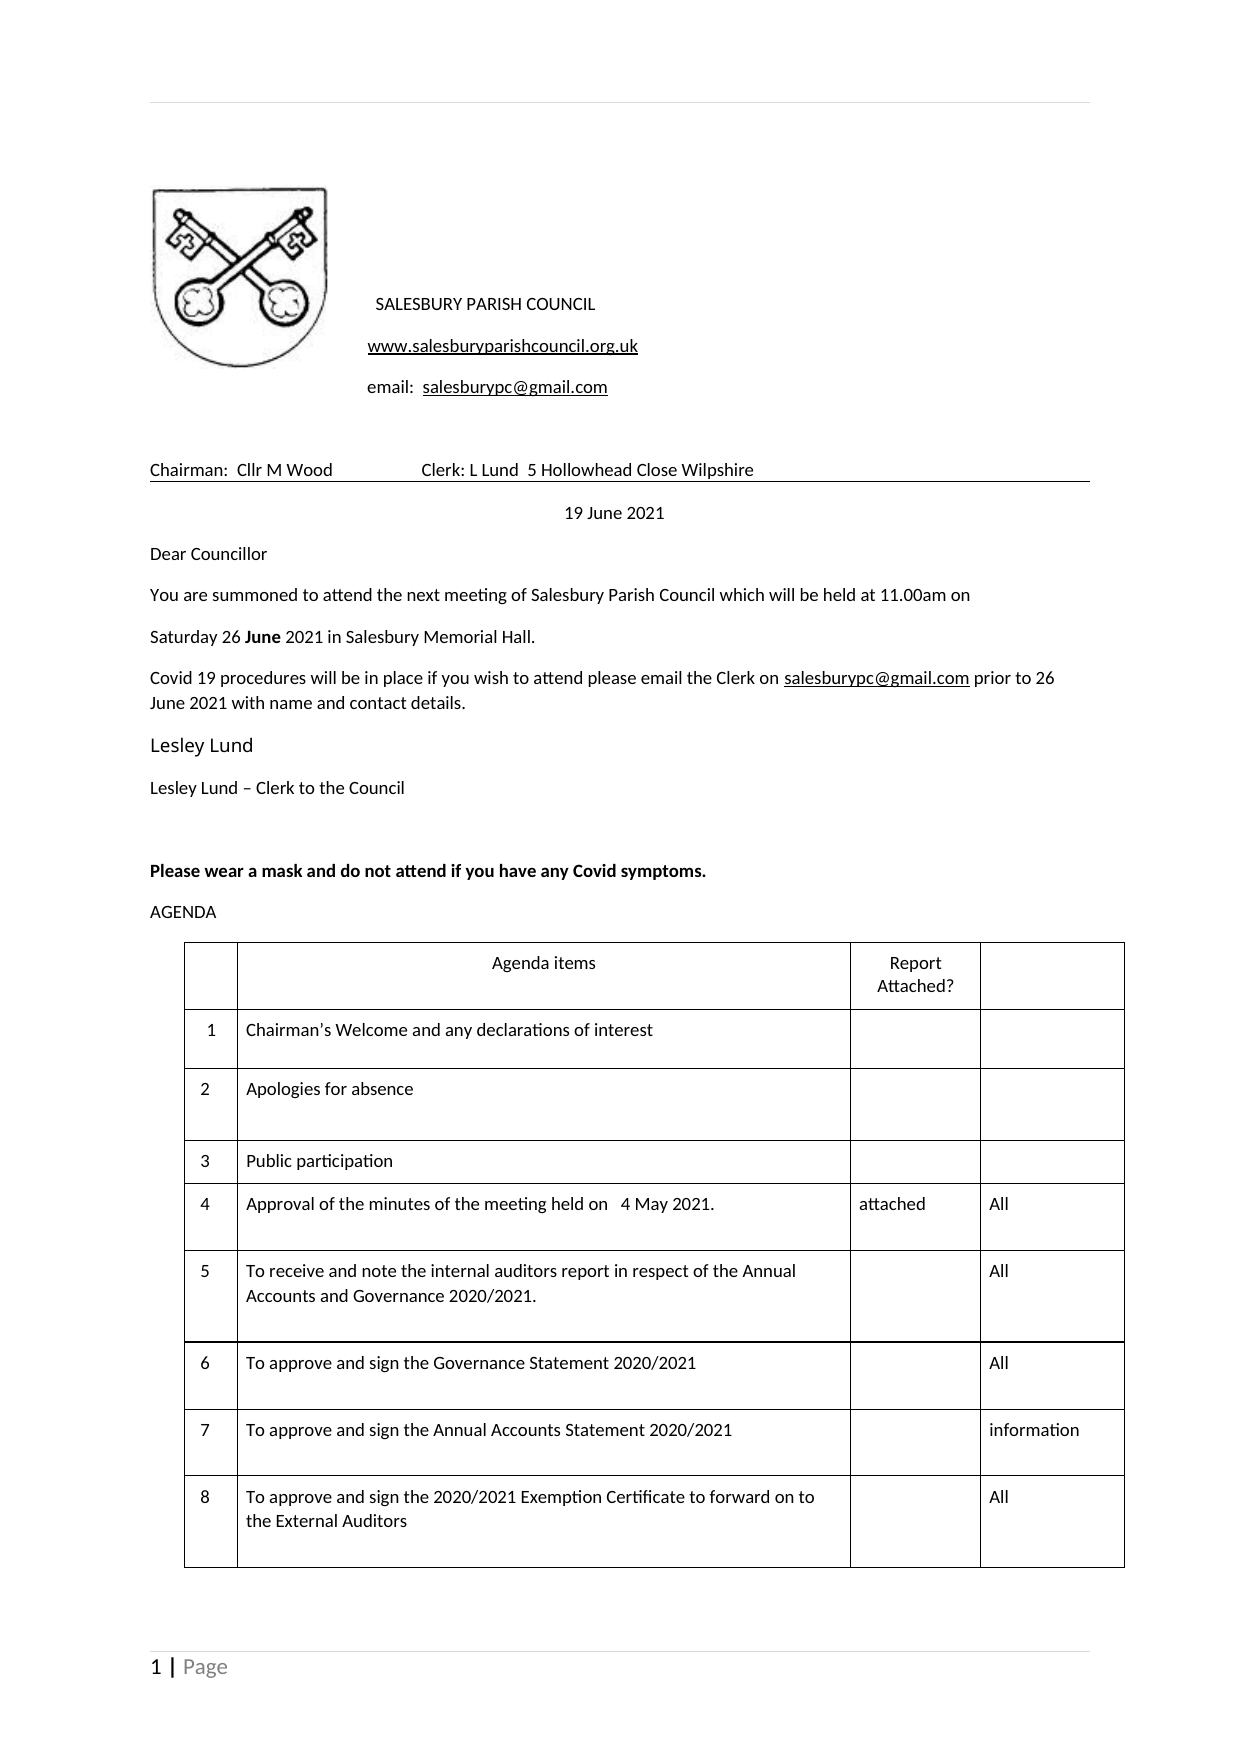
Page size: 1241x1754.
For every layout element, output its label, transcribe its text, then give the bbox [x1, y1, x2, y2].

text Lesley Lund – Clerk to the Council [150, 776, 1090, 799]
text email: salesburypc@gmail.com [150, 375, 1090, 398]
table_cell 6 [185, 1343, 237, 1408]
table_cell All [981, 1476, 1124, 1567]
table_cell [851, 1410, 980, 1475]
table_cell [981, 1010, 1124, 1068]
text www.salesburyparishcouncil.org.uk [329, 334, 1090, 357]
table_cell [851, 1343, 980, 1408]
text Dear Councillor [150, 542, 1090, 565]
table_header [185, 943, 237, 1008]
table_cell 7 [185, 1410, 237, 1475]
table_cell 1 [185, 1010, 237, 1068]
table_cell [981, 1069, 1124, 1140]
text Saturday 26 June 2021 in Salesbury Memorial Hall. [150, 625, 1090, 648]
picture [150, 185, 329, 369]
table_cell 2 [185, 1069, 237, 1140]
table_cell [981, 1141, 1124, 1183]
text 19 June 2021 [150, 501, 1090, 524]
table_cell To receive and note the internal auditors report in respect of the Annual Accounts and Governance 2020/2021. [238, 1251, 850, 1341]
table_header [981, 943, 1124, 1008]
table_cell To approve and sign the 2020/2021 Exemption Certificate to forward on to the External Auditors [238, 1476, 850, 1567]
table_cell [851, 1251, 980, 1341]
table_cell information [981, 1410, 1124, 1475]
table_cell All [981, 1251, 1124, 1341]
table_header Report Attached? [851, 943, 980, 1008]
table_cell To approve and sign the Annual Accounts Statement 2020/2021 [238, 1410, 850, 1475]
text Covid 19 procedures will be in place if you wish to attend please email the Clerk on salesburypc@gmail.com prior to 26 June 2021 with name and contact details. [150, 666, 1090, 714]
table_cell 5 [185, 1251, 237, 1341]
table_cell [851, 1010, 980, 1068]
table_cell [851, 1069, 980, 1140]
text You are summoned to attend the next meeting of Salesbury Parish Council which will be held at 11.00am on [150, 583, 1090, 606]
text Please wear a mask and do not attend if you have any Covid symptoms. [150, 859, 1090, 882]
text AGENDA [150, 901, 1090, 923]
text Chairman: Cllr M Wood Clerk: L Lund 5 Hollowhead Close Wilpshire [150, 458, 1090, 481]
text Lesley Lund [150, 732, 1090, 758]
table_cell attached [851, 1184, 980, 1250]
table_header Agenda items [238, 943, 850, 1008]
table_cell Apologies for absence [238, 1069, 850, 1140]
table_cell Chairman’s Welcome and any declarations of interest [238, 1010, 850, 1068]
table_cell [851, 1141, 980, 1183]
text SALESBURY PARISH COUNCIL [329, 292, 1090, 315]
table_cell Public participation [238, 1141, 850, 1183]
table_cell 8 [185, 1476, 237, 1567]
table_cell [851, 1476, 980, 1567]
table_cell All [981, 1343, 1124, 1408]
table_cell 3 [185, 1141, 237, 1183]
table_cell 4 [185, 1184, 237, 1250]
table_cell All [981, 1184, 1124, 1250]
table_cell Approval of the minutes of the meeting held on 4 May 2021. [238, 1184, 850, 1250]
table_cell To approve and sign the Governance Statement 2020/2021 [238, 1343, 850, 1408]
